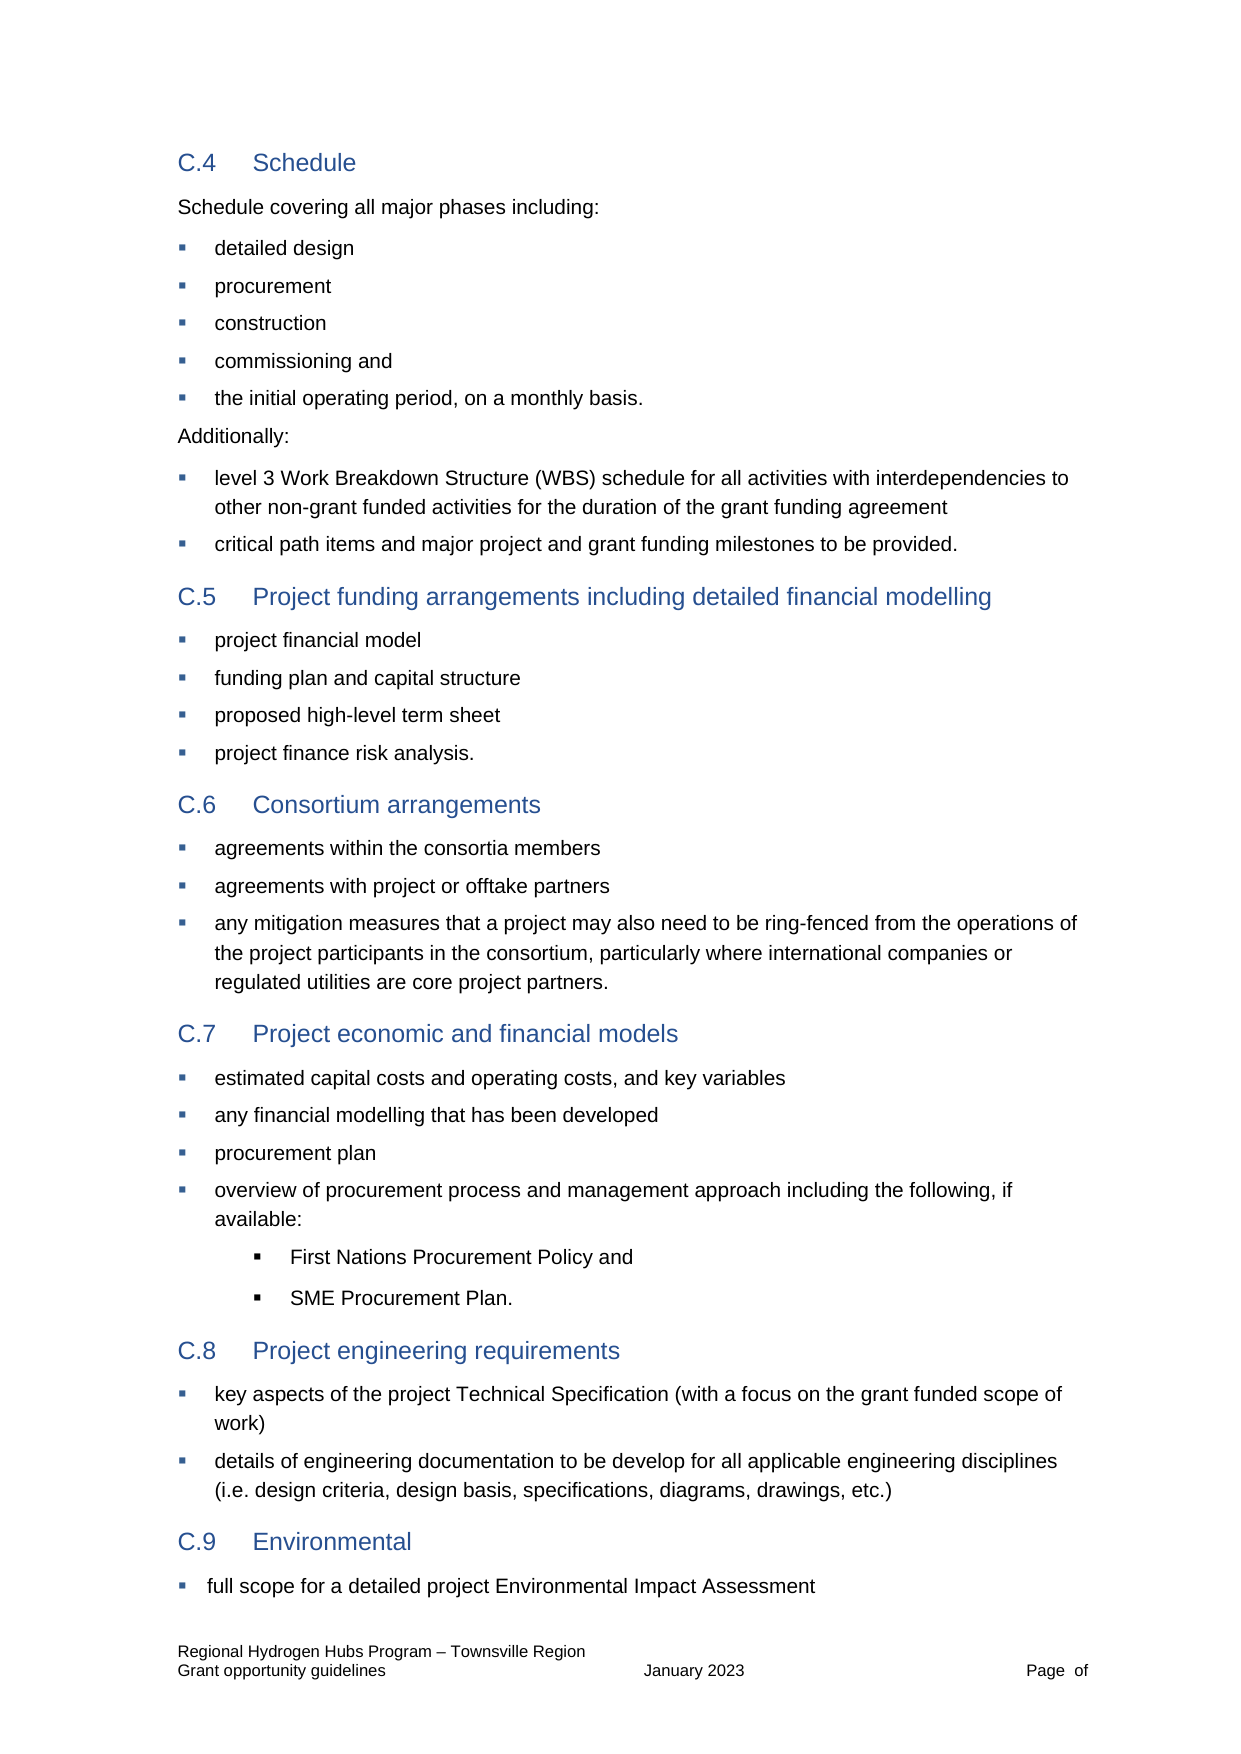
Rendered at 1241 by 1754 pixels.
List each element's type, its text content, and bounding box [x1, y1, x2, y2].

subtitle Project engineering requirements [177, 1335, 1092, 1364]
list full scope for a detailed project Environmental Impact Assessment [177, 1568, 1092, 1598]
subtitle Project funding arrangements including detailed financial modelling [177, 581, 1092, 610]
subtitle Project economic and financial models [177, 1018, 1092, 1048]
list First Nations Procurement Policy and [252, 1239, 1092, 1268]
list agreements within the consortia members [177, 831, 1092, 860]
list details of engineering documentation to be develop for all applicable engineering disciplines (i.e. design criteria, design basis, specifications, diagrams, drawings, etc.) [177, 1443, 1092, 1502]
list procurement plan [177, 1135, 1092, 1164]
list SME Procurement Plan. [252, 1281, 1092, 1310]
list commissioning and [177, 343, 1092, 373]
list project financial model [177, 623, 1092, 652]
list key aspects of the project Technical Specification (with a focus on the grant funded scope of work) [177, 1377, 1092, 1435]
subtitle Consortium arrangements [177, 789, 1092, 818]
subtitle Schedule [177, 148, 1092, 177]
list proposed high-level term sheet [177, 698, 1092, 727]
text Additionally: [177, 418, 1092, 448]
list project finance risk analysis. [177, 735, 1092, 764]
list construction [177, 306, 1092, 335]
list estimated capital costs and operating costs, and key variables [177, 1060, 1092, 1089]
list the initial operating period, on a monthly basis. [177, 381, 1092, 410]
list funding plan and capital structure [177, 660, 1092, 689]
text Schedule covering all major phases including: [177, 189, 1092, 218]
list any financial modelling that has been developed [177, 1098, 1092, 1127]
list detailed design [177, 231, 1092, 260]
list agreements with project or offtake partners [177, 868, 1092, 898]
list procurement [177, 268, 1092, 298]
list critical path items and major project and grant funding milestones to be provided. [177, 527, 1092, 556]
list overview of procurement process and management approach including the following, if available: [177, 1173, 1092, 1231]
subtitle Environmental [177, 1527, 1092, 1556]
list level 3 Work Breakdown Structure (WBS) schedule for all activities with interdependencies to other non-grant funded activities for the duration of the grant funding agreement [177, 460, 1092, 518]
list any mitigation measures that a project may also need to be ring-fenced from the operations of the project participants in the consortium, particularly where international companies or regulated utilities are core project partners. [177, 906, 1092, 993]
